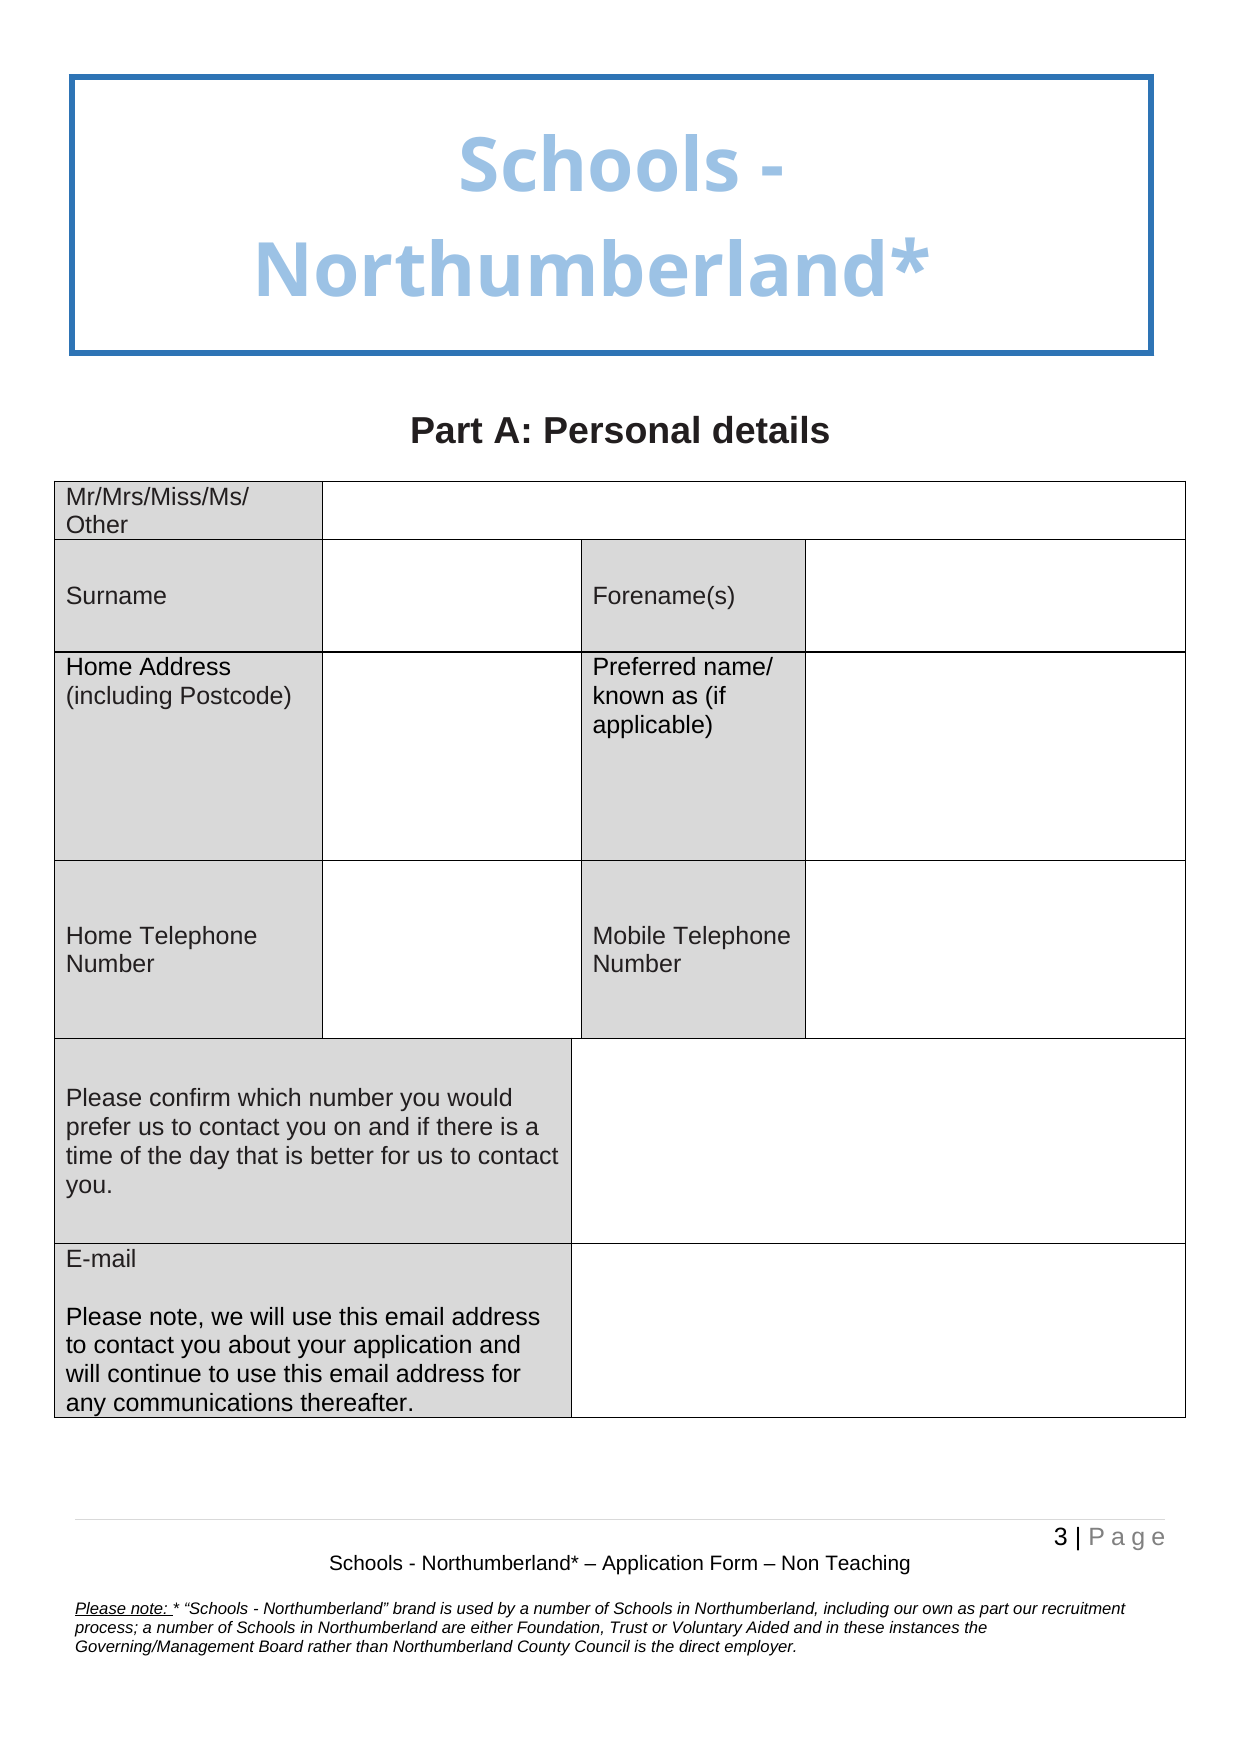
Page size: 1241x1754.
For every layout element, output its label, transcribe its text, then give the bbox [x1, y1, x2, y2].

table_header Mr/Mrs/Miss/Ms/Other [55, 482, 322, 539]
table_cell Please confirm which number you would prefer us to contact you on and if there is a time of the day that is better for us to contact you. [55, 1039, 571, 1243]
table_cell Preferred name/ known as (if applicable) [582, 653, 805, 860]
table_cell [323, 540, 581, 651]
table_cell [572, 1039, 1185, 1243]
table_cell E-mail Please note, we will use this email address to contact you about your application and will continue to use this email address for any communications thereafter. [55, 1244, 571, 1417]
table_cell Mobile Telephone Number [582, 861, 805, 1038]
text Part A: Personal details [75, 409, 1165, 452]
table_cell Surname [55, 540, 322, 651]
table_cell Forename(s) [582, 540, 805, 651]
table_cell [806, 861, 1185, 1038]
table_cell [572, 1244, 1185, 1417]
table_cell [323, 861, 581, 1038]
table_header [323, 482, 1185, 539]
table_cell Home Telephone Number [55, 861, 322, 1038]
table_cell [806, 540, 1185, 651]
table_cell [323, 653, 581, 860]
table_cell [806, 653, 1185, 860]
table_cell Home Address (including Postcode) [55, 653, 322, 860]
